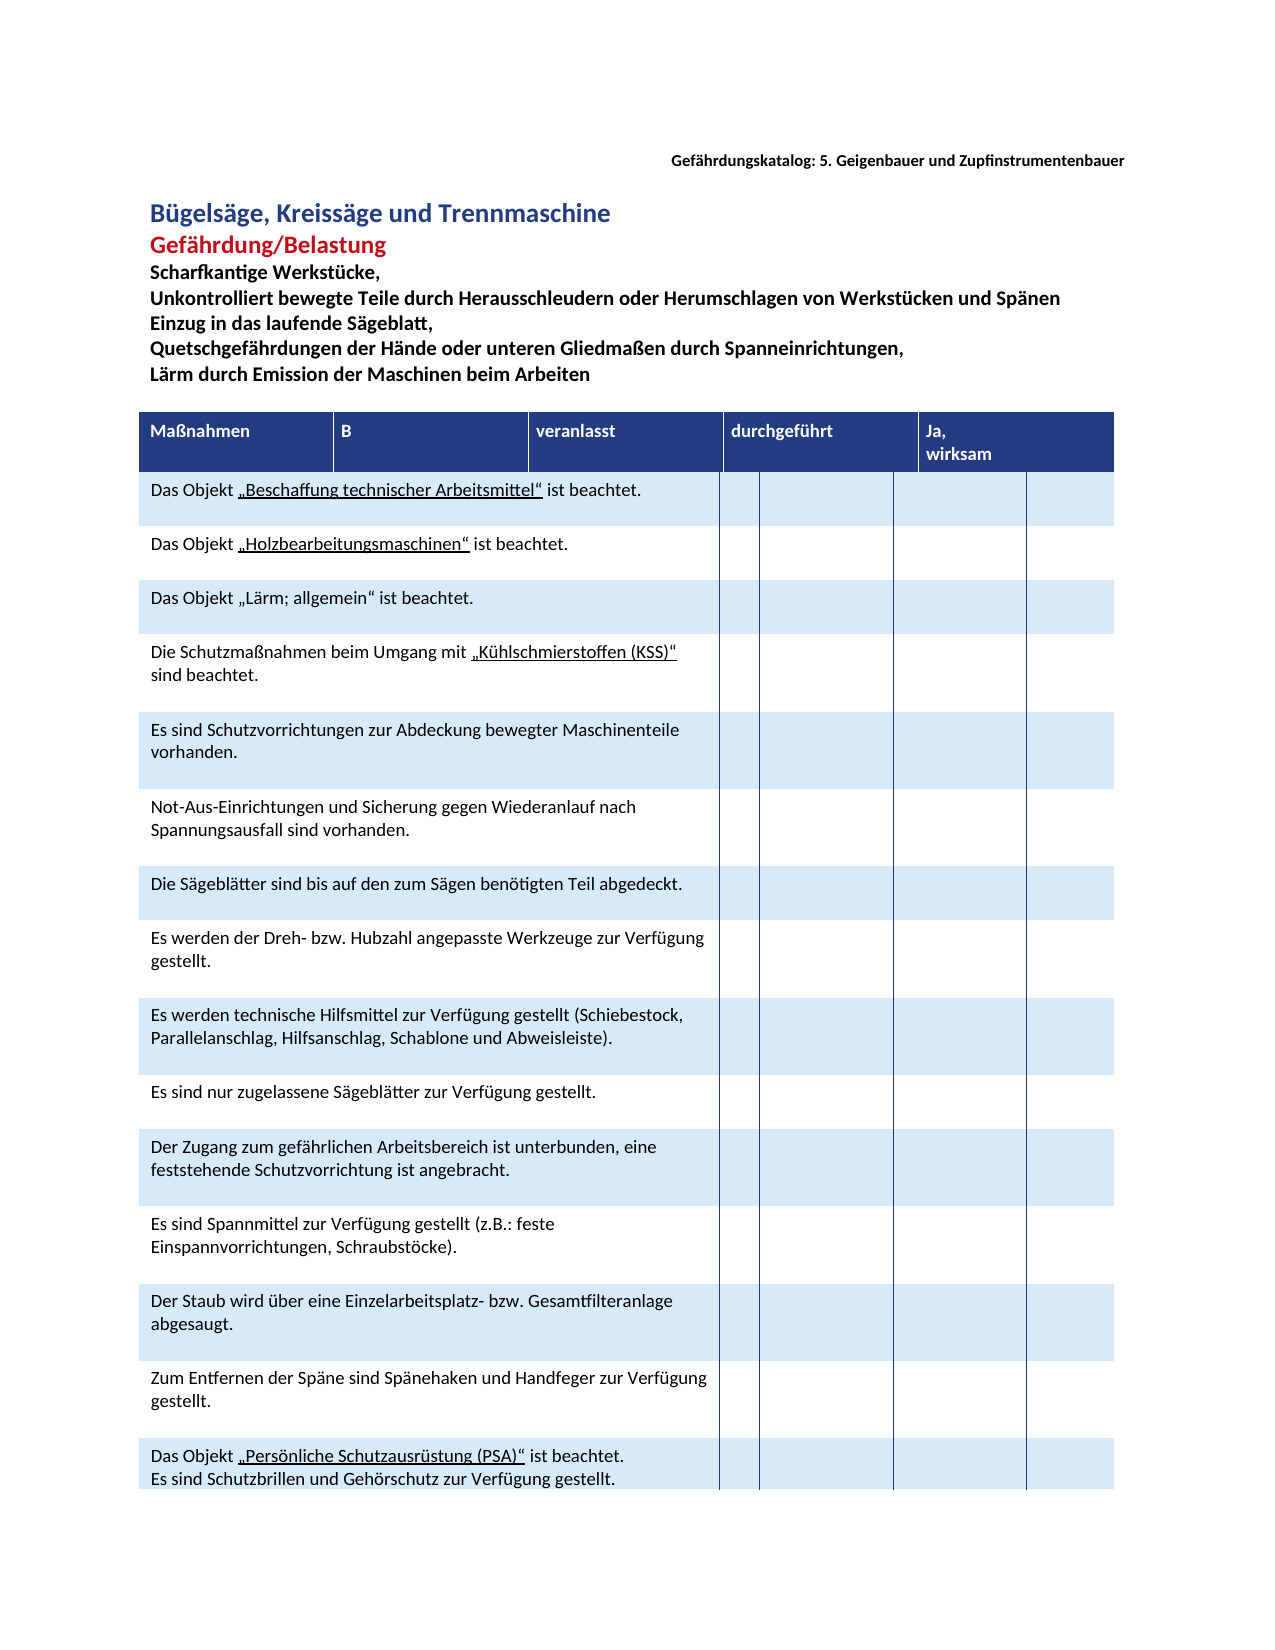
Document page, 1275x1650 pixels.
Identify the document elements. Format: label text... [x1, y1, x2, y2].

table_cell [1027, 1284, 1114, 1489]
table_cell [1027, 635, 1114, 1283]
text Einzug in das laufende Sägeblatt, [150, 310, 1125, 336]
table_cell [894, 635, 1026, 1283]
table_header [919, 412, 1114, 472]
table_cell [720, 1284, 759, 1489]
text Scharfkantige Werkstücke, [150, 259, 1125, 285]
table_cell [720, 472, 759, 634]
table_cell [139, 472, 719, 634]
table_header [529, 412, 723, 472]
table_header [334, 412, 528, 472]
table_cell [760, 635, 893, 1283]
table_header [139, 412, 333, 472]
text Lärm durch Emission der Maschinen beim Arbeiten [150, 361, 1125, 386]
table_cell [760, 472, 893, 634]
subtitle Gefährdung/Belastung [150, 229, 1125, 259]
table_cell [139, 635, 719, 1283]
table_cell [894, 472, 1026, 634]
text Unkontrolliert bewegte Teile durch Herausschleudern oder Herumschlagen von Werkstücken und Spänen [150, 285, 1125, 310]
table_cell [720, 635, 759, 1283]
text Quetschgefährdungen der Hände oder unteren Gliedmaßen durch Spanneinrichtungen, [150, 336, 1125, 361]
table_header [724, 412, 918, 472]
subtitle Bügelsäge, Kreissäge und Trennmaschine [150, 196, 1125, 229]
subtitle Gefährdungskatalog: 5. Geigenbauer und Zupfinstrumentenbauer [150, 150, 1125, 170]
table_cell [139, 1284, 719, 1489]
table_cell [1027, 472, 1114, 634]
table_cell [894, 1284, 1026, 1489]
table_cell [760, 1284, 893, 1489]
